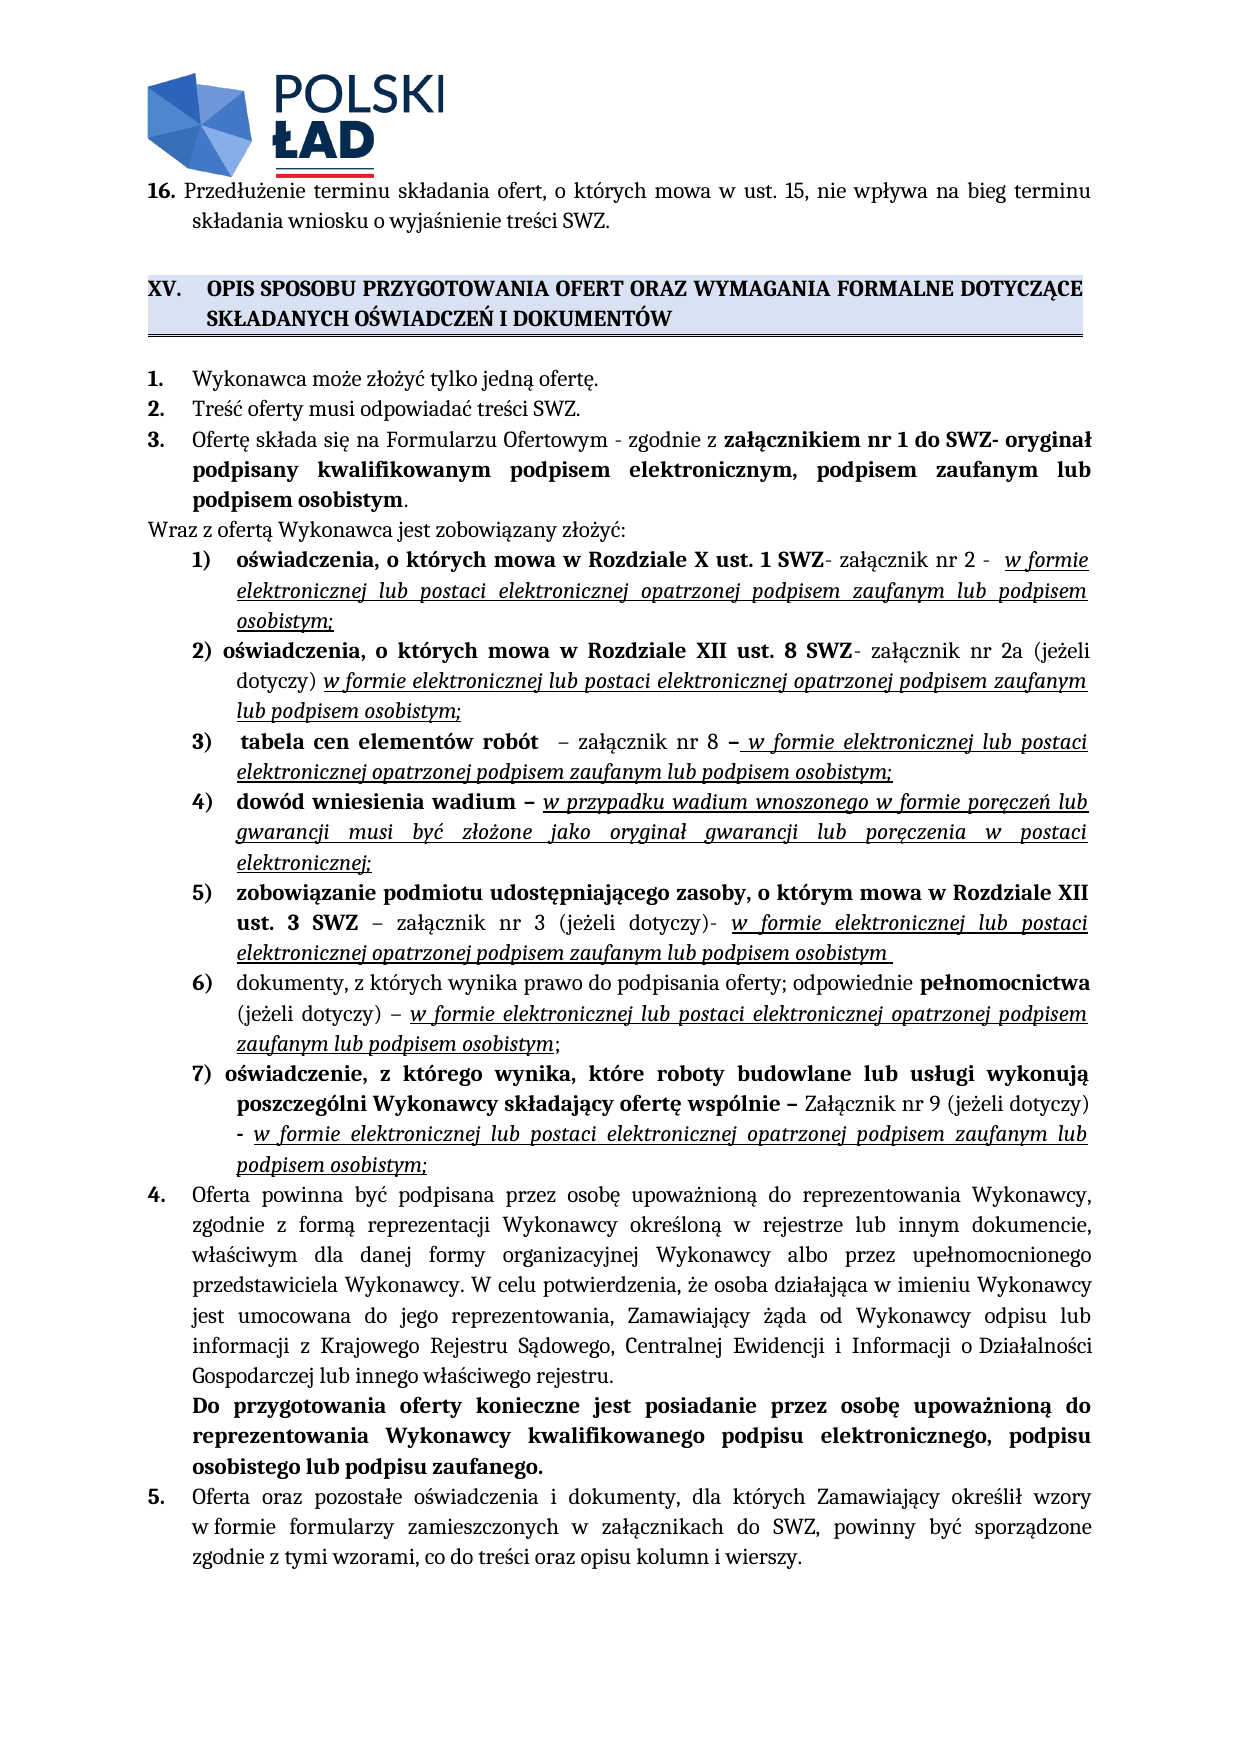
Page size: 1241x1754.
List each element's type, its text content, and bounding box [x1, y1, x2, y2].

text 16. Przedłużenie terminu składania ofert, o których mowa w ust. 15, nie wpływa na bieg terminu składania wniosku o wyjaśnienie treści SWZ. [148, 177, 1092, 234]
text XV. OPIS SPOSOBU PRZYGOTOWANIA OFERT ORAZ WYMAGANIA FORMALNE DOTYCZĄCE SKŁADANYCH OŚWIADCZEŃ I DOKUMENTÓW [148, 275, 1083, 334]
text 2. Treść oferty musi odpowiadać treści SWZ. [148, 396, 1092, 422]
text 2) oświadczenia, o których mowa w Rozdziale XII ust. 8 SWZ- załącznik nr 2a (jeżeli dotyczy) w formie elektronicznej lub postaci elektronicznej opatrzonej podpisem zaufanym lub podpisem osobistym; [192, 638, 1090, 724]
text 3) tabela cen elementów robót – załącznik nr 8 – w formie elektronicznej lub postaci elektronicznej opatrzonej podpisem zaufanym lub podpisem osobistym; [192, 728, 1090, 785]
text 5. Oferta oraz pozostałe oświadczenia i dokumenty, dla których Zamawiający określił wzory w formie formularzy zamieszczonych w załącznikach do SWZ, powinny być sporządzone zgodnie z tymi wzorami, co do treści oraz opisu kolumn i wierszy. [148, 1484, 1092, 1570]
text 1. Wykonawca może złożyć tylko jedną ofertę. [148, 366, 1092, 392]
text 6) dokumenty, z których wynika prawo do podpisania oferty; odpowiednie pełnomocnictwa (jeżeli dotyczy) – w formie elektronicznej lub postaci elektronicznej opatrzonej podpisem zaufanym lub podpisem osobistym; [192, 970, 1090, 1057]
text 4. Oferta powinna być podpisana przez osobę upoważnioną do reprezentowania Wykonawcy, zgodnie z formą reprezentacji Wykonawcy określoną w rejestrze lub innym dokumencie, właściwym dla danej formy organizacyjnej Wykonawcy albo przez upełnomocnionego przedstawiciela Wykonawcy. W celu potwierdzenia, że osoba działająca w imieniu Wykonawcy jest umocowana do jego reprezentowania, Zamawiający żąda od Wykonawcy odpisu lub informacji z Krajowego Rejestru Sądowego, Centralnej Ewidencji i Informacji o Działalności Gospodarczej lub innego właściwego rejestru. [148, 1182, 1092, 1389]
text Wraz z ofertą Wykonawca jest zobowiązany złożyć: [148, 517, 1092, 543]
text 1) oświadczenia, o których mowa w Rozdziale X ust. 1 SWZ- załącznik nr 2 - w formie elektronicznej lub postaci elektronicznej opatrzonej podpisem zaufanym lub podpisem osobistym; [192, 547, 1090, 634]
picture [147, 73, 444, 178]
text 5) zobowiązanie podmiotu udostępniającego zasoby, o którym mowa w Rozdziale XII ust. 3 SWZ – załącznik nr 3 (jeżeli dotyczy)- w formie elektronicznej lub postaci elektronicznej opatrzonej podpisem zaufanym lub podpisem osobistym [192, 879, 1090, 966]
text 7) oświadczenie, z którego wynika, które roboty budowlane lub usługi wykonują poszczególni Wykonawcy składający ofertę wspólnie – Załącznik nr 9 (jeżeli dotyczy) - w formie elektronicznej lub postaci elektronicznej opatrzonej podpisem zaufanym lub podpisem osobistym; [192, 1061, 1090, 1178]
text 3. Ofertę składa się na Formularzu Ofertowym - zgodnie z załącznikiem nr 1 do SWZ- oryginał podpisany kwalifikowanym podpisem elektronicznym, podpisem zaufanym lub podpisem osobistym. [148, 426, 1092, 513]
text 4) dowód wniesienia wadium – w przypadku wadium wnoszonego w formie poręczeń lub gwarancji musi być złożone jako oryginał gwarancji lub poręczenia w postaci elektronicznej; [192, 789, 1090, 876]
text Do przygotowania oferty konieczne jest posiadanie przez osobę upoważnioną do reprezentowania Wykonawcy kwalifikowanego podpisu elektronicznego, podpisu osobistego lub podpisu zaufanego. [192, 1393, 1092, 1480]
